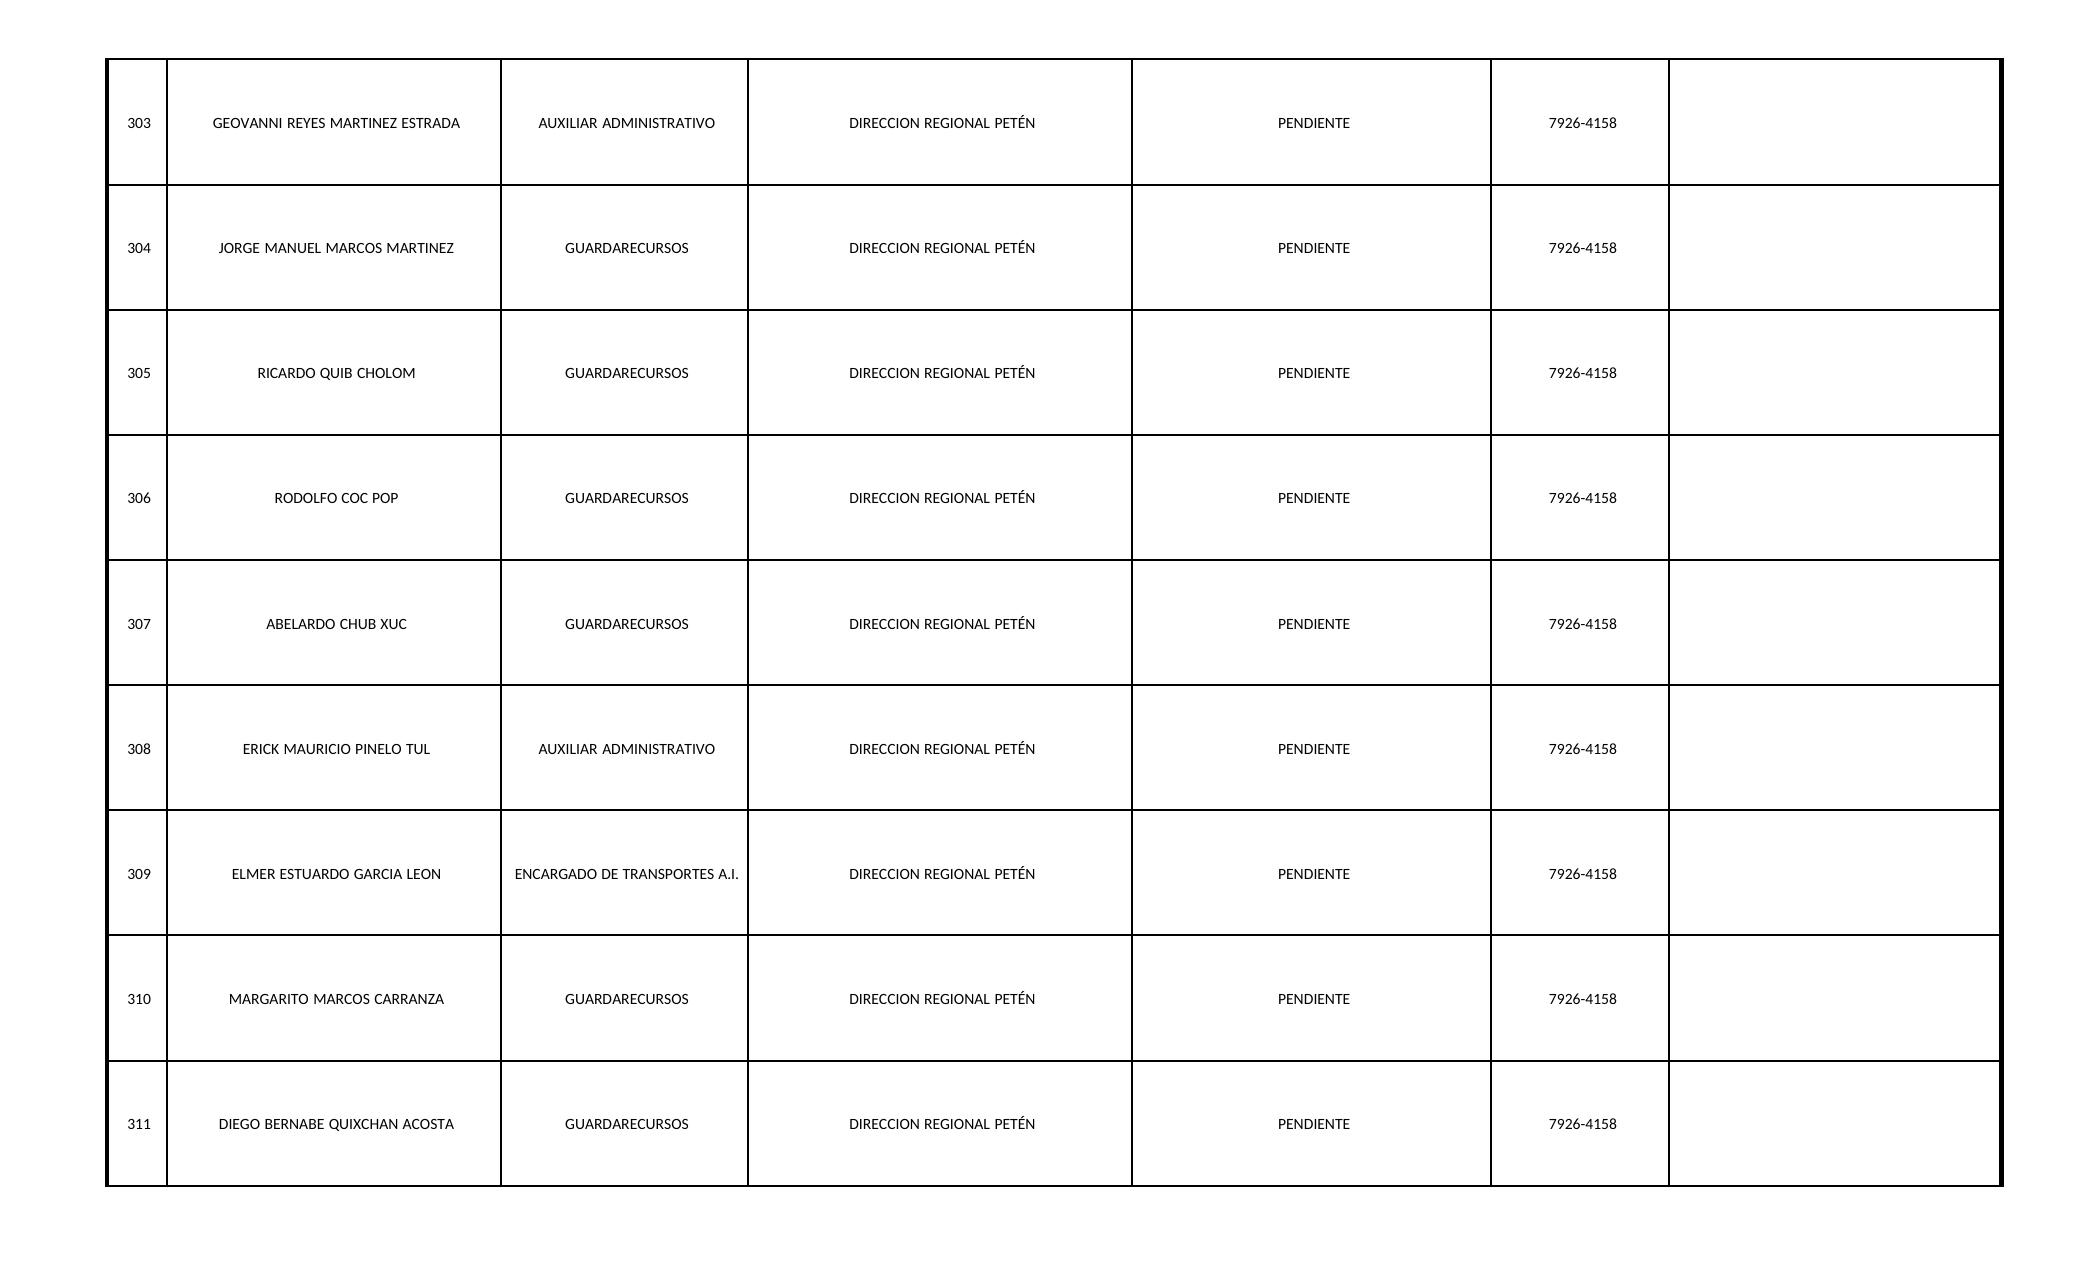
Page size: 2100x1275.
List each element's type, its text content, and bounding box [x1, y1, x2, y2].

table_cell 310 [109, 936, 166, 1059]
table_cell DIRECCION REGIONAL PETÉN [749, 561, 1131, 684]
table_cell PENDIENTE [1133, 811, 1490, 934]
table_header AUXILIAR ADMINISTRATIVO [502, 60, 747, 183]
table_cell DIRECCION REGIONAL PETÉN [749, 686, 1131, 809]
table_cell 306 [109, 436, 166, 559]
table_cell [1670, 561, 1999, 684]
table_cell DIRECCION REGIONAL PETÉN [749, 436, 1131, 559]
table_cell RICARDO QUIB CHOLOM [168, 311, 500, 434]
table_cell 7926-4158 [1492, 686, 1668, 809]
table_cell ABELARDO CHUB XUC [168, 561, 500, 684]
table_cell 307 [109, 561, 166, 684]
table_cell [1670, 936, 1999, 1059]
table_cell [1670, 311, 1999, 434]
table_cell 304 [109, 186, 166, 308]
table_cell PENDIENTE [1133, 936, 1490, 1059]
table_cell [1670, 186, 1999, 308]
table_cell GUARDARECURSOS [502, 186, 747, 308]
table_cell JORGE MANUEL MARCOS MARTINEZ [168, 186, 500, 308]
table_cell [1670, 686, 1999, 809]
table_header 7926-4158 [1492, 60, 1668, 183]
table_cell 309 [109, 811, 166, 934]
table_header DIRECCION REGIONAL PETÉN [749, 60, 1131, 183]
table_cell [1670, 811, 1999, 934]
table_cell GUARDARECURSOS [502, 936, 747, 1059]
table_cell PENDIENTE [1133, 1062, 1490, 1185]
table_cell 7926-4158 [1492, 561, 1668, 684]
table_cell PENDIENTE [1133, 311, 1490, 434]
table_cell GUARDARECURSOS [502, 311, 747, 434]
table_header GEOVANNI REYES MARTINEZ ESTRADA [168, 60, 500, 183]
table_cell PENDIENTE [1133, 436, 1490, 559]
table_cell 7926-4158 [1492, 936, 1668, 1059]
table_cell 7926-4158 [1492, 311, 1668, 434]
table_cell DIRECCION REGIONAL PETÉN [749, 186, 1131, 308]
table_cell GUARDARECURSOS [502, 436, 747, 559]
table_cell 308 [109, 686, 166, 809]
table_cell 7926-4158 [1492, 436, 1668, 559]
table_cell DIRECCION REGIONAL PETÉN [749, 936, 1131, 1059]
table_cell DIRECCION REGIONAL PETÉN [749, 811, 1131, 934]
table_cell PENDIENTE [1133, 561, 1490, 684]
table_cell ELMER ESTUARDO GARCIA LEON [168, 811, 500, 934]
table_cell [1670, 1062, 1999, 1185]
table_cell RODOLFO COC POP [168, 436, 500, 559]
table_header [1670, 60, 1999, 183]
table_cell DIRECCION REGIONAL PETÉN [749, 1062, 1131, 1185]
table_cell 7926-4158 [1492, 186, 1668, 308]
table_cell 305 [109, 311, 166, 434]
table_cell DIEGO BERNABE QUIXCHAN ACOSTA [168, 1062, 500, 1185]
table_cell AUXILIAR ADMINISTRATIVO [502, 686, 747, 809]
table_cell GUARDARECURSOS [502, 561, 747, 684]
table_cell 7926-4158 [1492, 811, 1668, 934]
table_cell 311 [109, 1062, 166, 1185]
table_cell PENDIENTE [1133, 686, 1490, 809]
table_header 303 [109, 60, 166, 183]
table_cell DIRECCION REGIONAL PETÉN [749, 311, 1131, 434]
table_cell PENDIENTE [1133, 186, 1490, 308]
table_cell [1670, 436, 1999, 559]
table_cell ERICK MAURICIO PINELO TUL [168, 686, 500, 809]
table_cell 7926-4158 [1492, 1062, 1668, 1185]
table_cell ENCARGADO DE TRANSPORTES A.I. [502, 811, 747, 934]
table_cell GUARDARECURSOS [502, 1062, 747, 1185]
table_header PENDIENTE [1133, 60, 1490, 183]
table_cell MARGARITO MARCOS CARRANZA [168, 936, 500, 1059]
